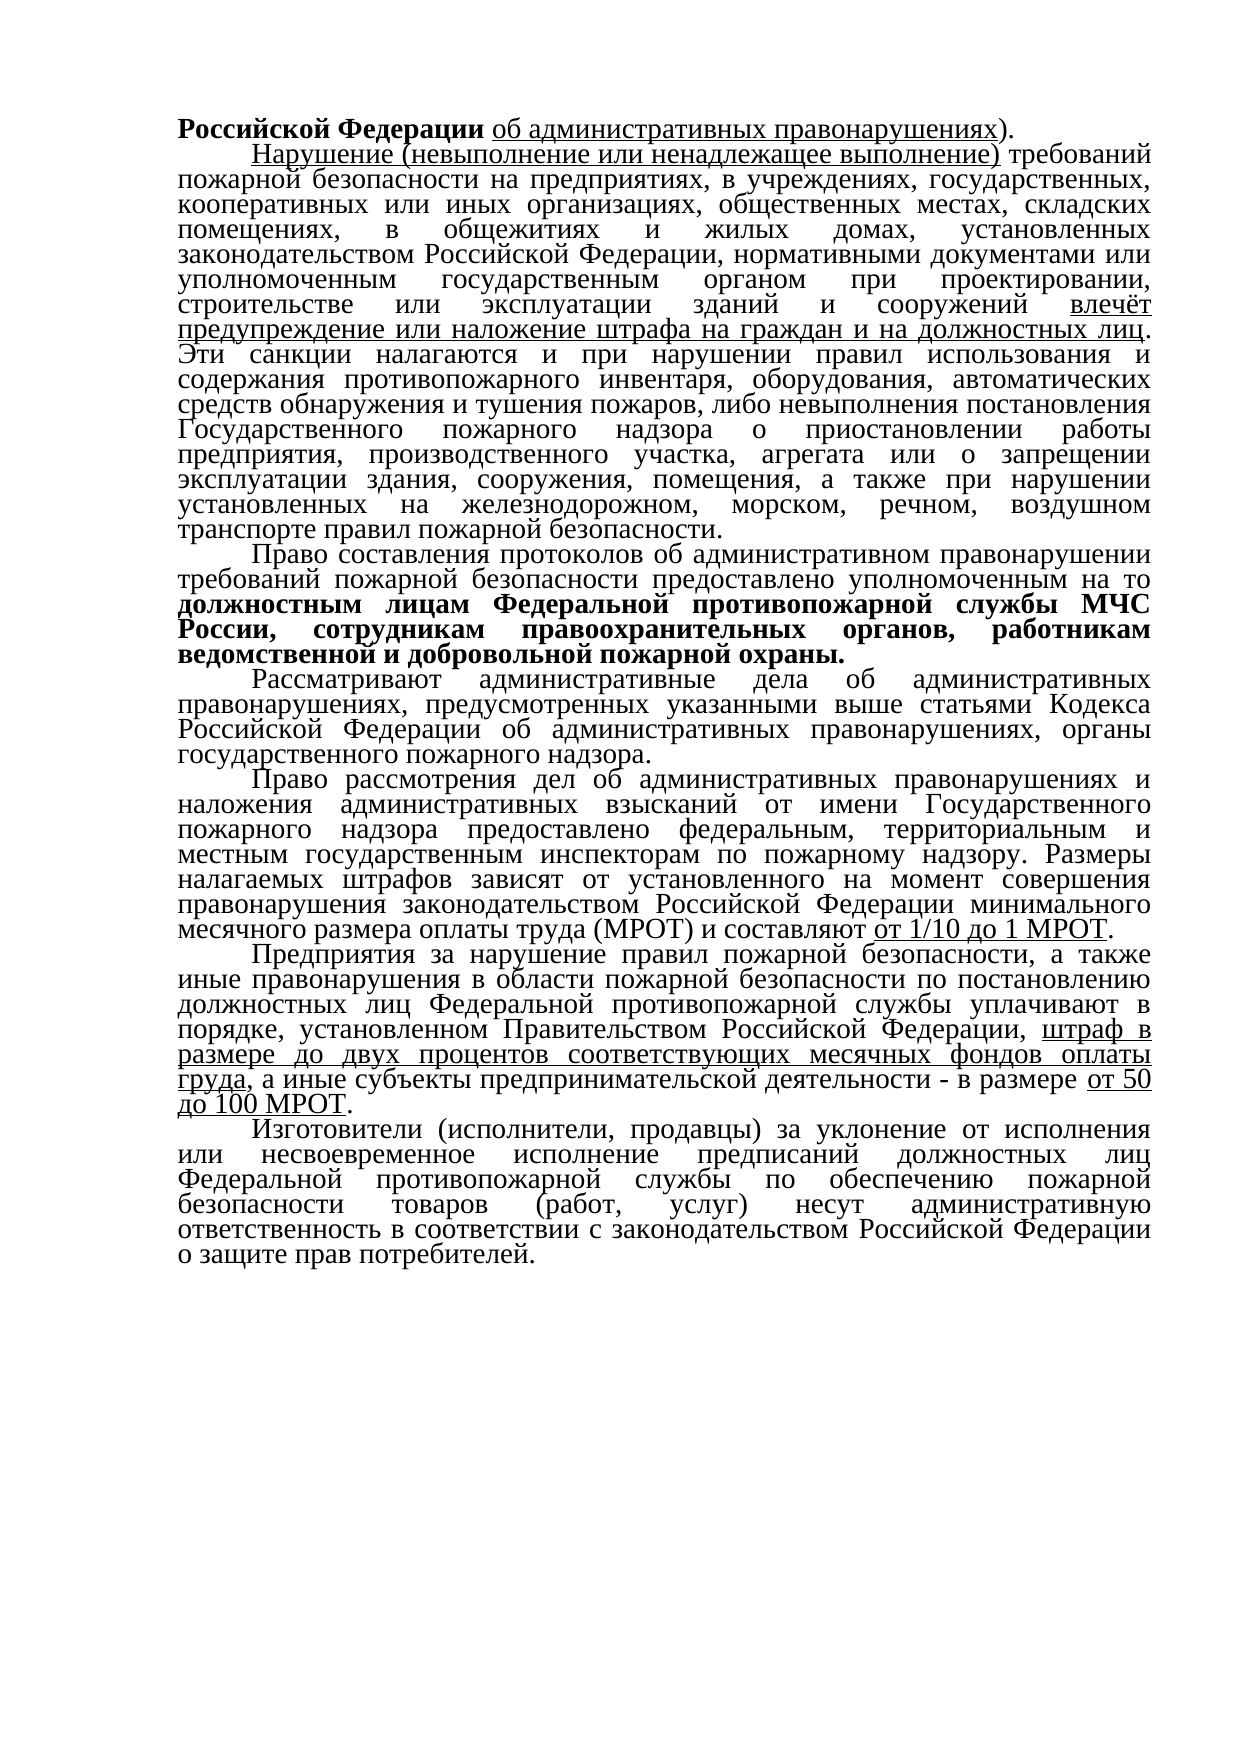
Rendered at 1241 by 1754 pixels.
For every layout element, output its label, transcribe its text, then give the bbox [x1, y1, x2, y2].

text Предприятия за нарушение правил пожарной безопасности, а также иные правонарушения в области пожарной безопасности по постановлению должностных лиц Федеральной противопожарной службы уплачивают в порядке, установленном Правительством Российской Федерации, штраф в размере до двух процентов соответствующих месячных фондов оплаты груда, а иные субъекты предпринимательской деятельности - в размере от 50 до 100 МРОТ. [177, 943, 1152, 1065]
text Рассматривают административные дела об административных правонарушениях, предусмотренных указанными выше статьями Кодекса Российской Федерации об административных правонарушениях, органы государственного пожарного надзора. [177, 668, 1152, 768]
text Нарушение (невыполнение или ненадлежащее выполнение) требований пожарной безопасности на предприятиях, в учреждениях, государственных, кооперативных или иных организациях, общественных местах, складских помещениях, в общежитиях и жилых домах, установленных законодательством Российской Федерации, нормативными документами или уполномоченным государственным органом при проектировании, строительстве или эксплуатации зданий и сооружений влечёт предупреждение или наложение штрафа на граждан и на должностных лиц. Эти санкции налагаются и при нарушении правил использования и содержания противопожарного инвентаря, оборудования, автоматических средств обнаружения и тушения пожаров, либо невыполнения постановления Государственного пожарного надзора о приостановлении работы предприятия, производственного участка, агрегата или о запрещении эксплуатации здания, сооружения, помещения, а также при нарушении установленных на железнодорожном, морском, речном, воздушном транспорте правил пожарной безопасности. [177, 143, 1152, 543]
text Предприятия за нарушение правил пожарной безопасности, а также иные правонарушения в области пожарной безопасности по постановлению должностных лиц Федеральной противопожарной службы уплачивают в порядке, установленном Правительством Российской Федерации, штраф в размере до двух процентов соответствующих месячных фондов оплаты груда, а иные субъекты предпринимательской деятельности - в размере от 50 до 100 МРОТ. [177, 1066, 1152, 1118]
text Изготовители (исполнители, продавцы) за уклонение от исполнения или несвоевременное исполнение предписаний должностных лиц Федеральной противопожарной службы по обеспечению пожарной безопасности товаров (работ, услуг) несут административную ответственность в соответствии с законодательством Российской Федерации о защите прав потребителей. [177, 1118, 1152, 1268]
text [177, 118, 1152, 143]
text Право рассмотрения дел об административных правонарушениях и наложения административных взысканий от имени Государственного пожарного надзора предоставлено федеральным, территориальным и местным государственным инспекторам по пожарному надзору. Размеры налагаемых штрафов зависят от установленного на момент совершения правонарушения законодательством Российской Федерации минимального месячного размера оплаты труда (МРОТ) и составляют от 1/10 до 1 МРОТ. [177, 768, 1152, 943]
text Право составления протоколов об административном правонарушении требований пожарной безопасности предоставлено уполномоченным на то должностным лицам Федеральной противопожарной службы МЧС России, сотрудникам правоохранительных органов, работникам ведомственной и добровольной пожарной охраны. [177, 543, 1152, 668]
